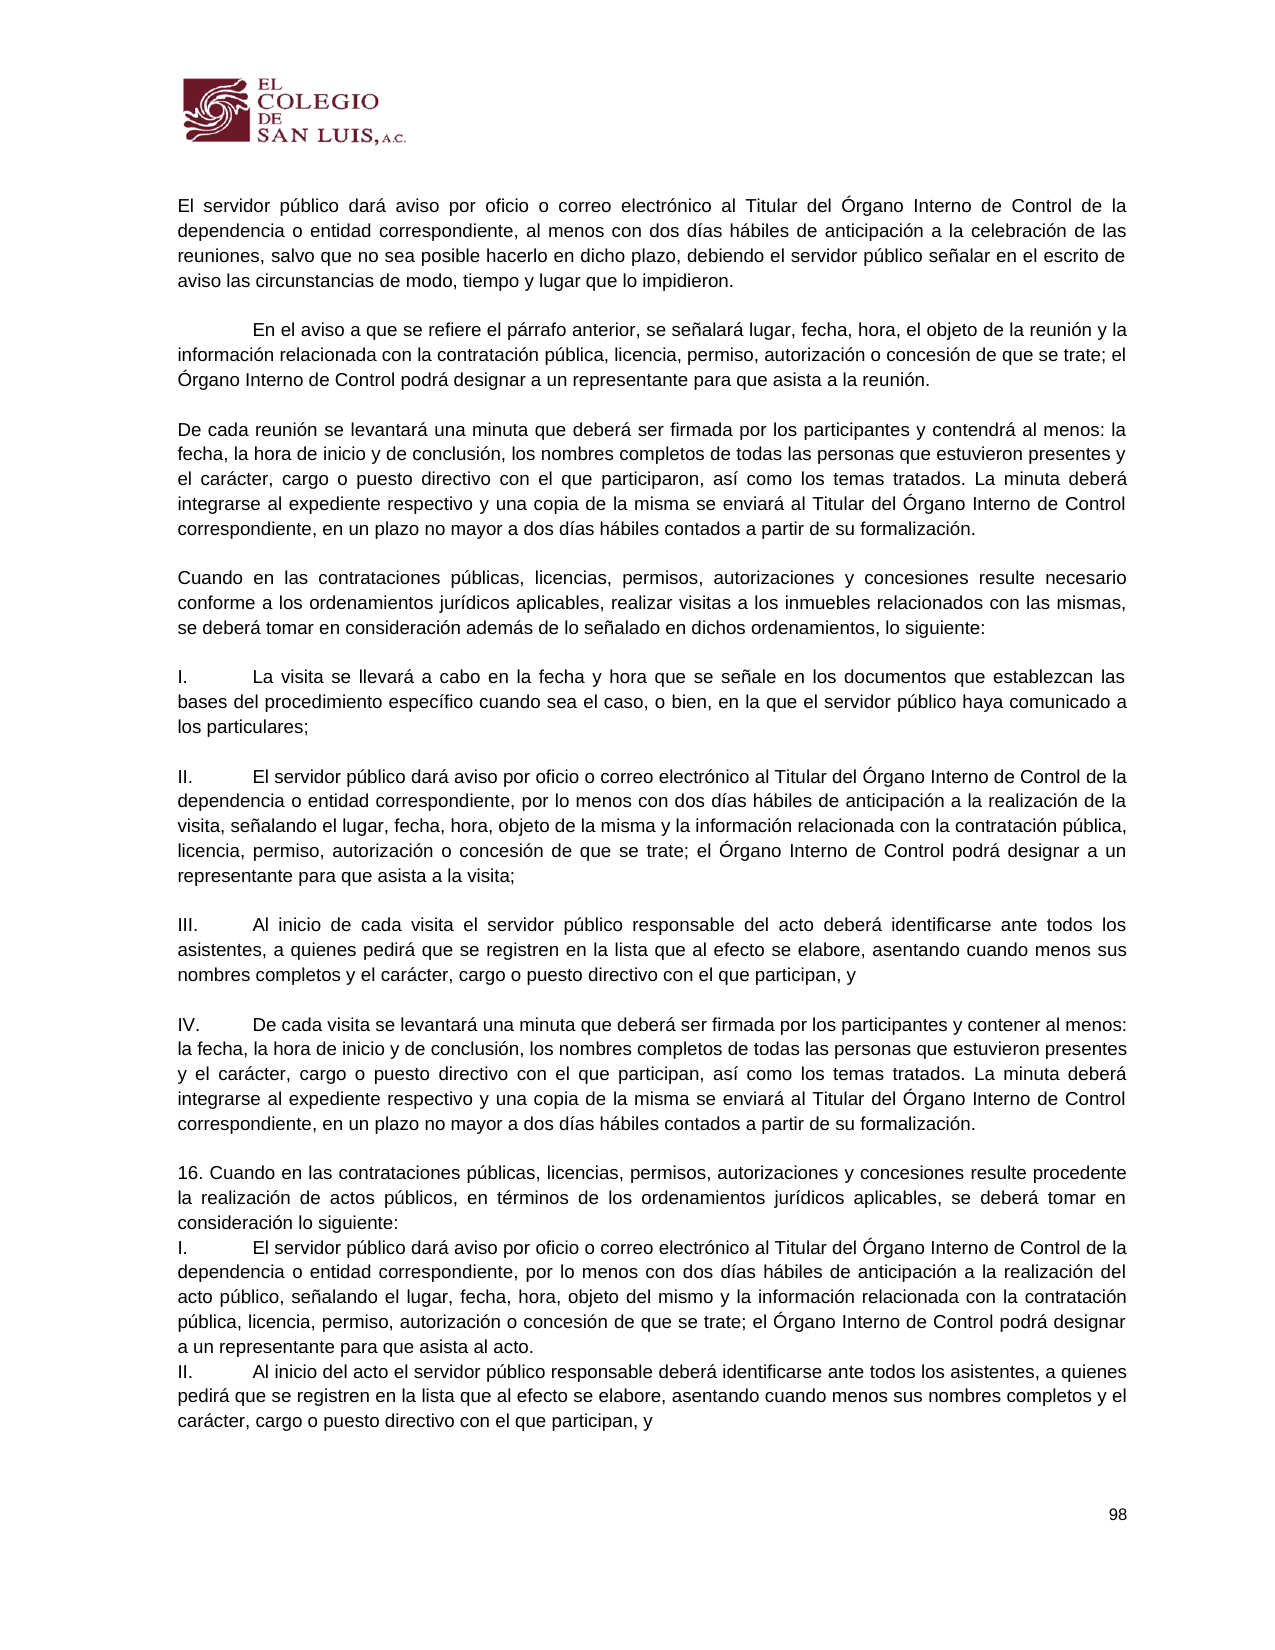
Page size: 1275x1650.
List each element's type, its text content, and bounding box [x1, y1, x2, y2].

text IV. De cada visita se levantará una minuta que deberá ser firmada por los participantes y contener al menos: la fecha, la hora de inicio y de conclusión, los nombres completos de todas las personas que estuvieron presentes y el carácter, cargo o puesto directivo con el que participan, así como los temas tratados. La minuta deberá integrarse al expediente respectivo y una copia de la misma se enviará al Titular del Órgano Interno de Control correspondiente, en un plazo no mayor a dos días hábiles contados a partir de su formalización. [177, 1013, 1127, 1134]
text En el aviso a que se refiere el párrafo anterior, se señalará lugar, fecha, hora, el objeto de la reunión y la información relacionada con la contratación pública, licencia, permiso, autorización o concesión de que se trate; el Órgano Interno de Control podrá designar a un representante para que asista a la reunión. [177, 319, 1127, 390]
text I. La visita se llevará a cabo en la fecha y hora que se señale en los documentos que establezcan las bases del procedimiento específico cuando sea el caso, o bien, en la que el servidor público haya comunicado a los particulares; [177, 666, 1127, 737]
text El servidor público dará aviso por oficio o correo electrónico al Titular del Órgano Interno de Control de la dependencia o entidad correspondiente, al menos con dos días hábiles de anticipación a la celebración de las reuniones, salvo que no sea posible hacerlo en dicho plazo, debiendo el servidor público señalar en el escrito de aviso las circunstancias de modo, tiempo y lugar que lo impidieron. [177, 195, 1127, 291]
text III. Al inicio de cada visita el servidor público responsable del acto deberá identificarse ante todos los asistentes, a quienes pedirá que se registren en la lista que al efecto se elabore, asentando cuando menos sus nombres completos y el carácter, cargo o puesto directivo con el que participan, y [177, 914, 1127, 985]
text Cuando en las contrataciones públicas, licencias, permisos, autorizaciones y concesiones resulte necesario conforme a los ordenamientos jurídicos aplicables, realizar visitas a los inmuebles relacionados con las mismas, se deberá tomar en consideración además de lo señalado en dichos ordenamientos, lo siguiente: [177, 567, 1127, 638]
text II. Al inicio del acto el servidor público responsable deberá identificarse ante todos los asistentes, a quienes pedirá que se registren en la lista que al efecto se elabore, asentando cuando menos sus nombres completos y el carácter, cargo o puesto directivo con el que participan, y [177, 1361, 1127, 1432]
text De cada reunión se levantará una minuta que deberá ser firmada por los participantes y contendrá al menos: la fecha, la hora de inicio y de conclusión, los nombres completos de todas las personas que estuvieron presentes y el carácter, cargo o puesto directivo con el que participaron, así como los temas tratados. La minuta deberá integrarse al expediente respectivo y una copia de la misma se enviará al Titular del Órgano Interno de Control correspondiente, en un plazo no mayor a dos días hábiles contados a partir de su formalización. [177, 418, 1127, 539]
text I. El servidor público dará aviso por oficio o correo electrónico al Titular del Órgano Interno de Control de la dependencia o entidad correspondiente, por lo menos con dos días hábiles de anticipación a la realización del acto público, señalando el lugar, fecha, hora, objeto del mismo y la información relacionada con la contratación pública, licencia, permiso, autorización o concesión de que se trate; el Órgano Interno de Control podrá designar a un representante para que asista al acto. [177, 1237, 1127, 1357]
picture [177, 73, 415, 146]
text II. El servidor público dará aviso por oficio o correo electrónico al Titular del Órgano Interno de Control de la dependencia o entidad correspondiente, por lo menos con dos días hábiles de anticipación a la realización de la visita, señalando el lugar, fecha, hora, objeto de la misma y la información relacionada con la contratación pública, licencia, permiso, autorización o concesión de que se trate; el Órgano Interno de Control podrá designar a un representante para que asista a la visita; [177, 766, 1127, 886]
text 16. Cuando en las contrataciones públicas, licencias, permisos, autorizaciones y concesiones resulte procedente la realización de actos públicos, en términos de los ordenamientos jurídicos aplicables, se deberá tomar en consideración lo siguiente: [177, 1162, 1127, 1233]
